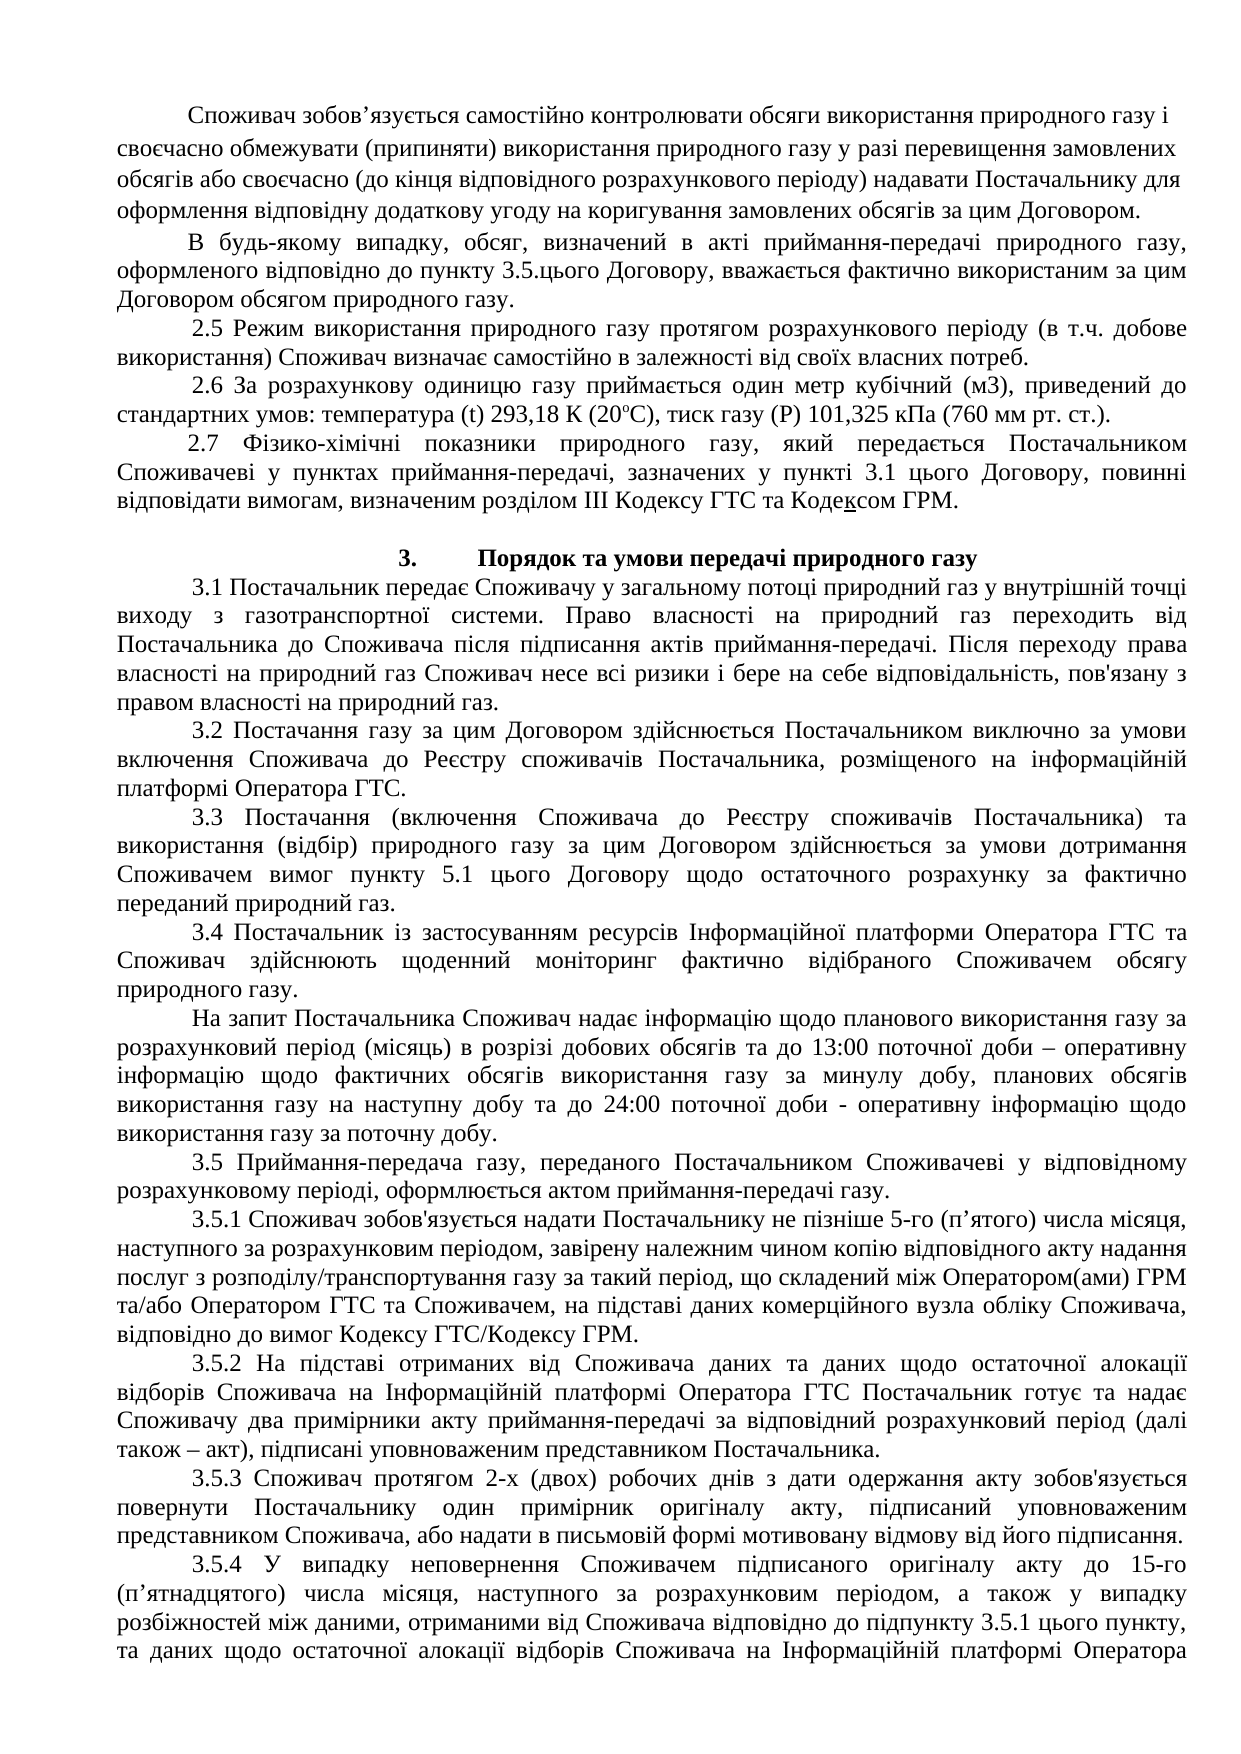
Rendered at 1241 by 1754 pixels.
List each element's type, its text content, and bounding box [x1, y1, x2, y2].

text 3.4 Постачальник із застосуванням ресурсів Інформаційної платформи Оператора ГТС та Споживач здійснюють щоденний моніторинг фактично відібраного Споживачем обсягу природного газу. [117, 917, 1188, 1003]
text В будь-якому випадку, обсяг, визначений в акті приймання-передачі природного газу, оформленого відповідно до пункту 3.5.цього Договору, вважається фактично використаним за цим Договором обсягом природного газу. [117, 227, 1188, 313]
list 2.5 Режим використання природного газу протягом розрахункового періоду (в т.ч. добове використання) Споживач визначає самостійно в залежності від своїх власних потреб. [117, 313, 1188, 370]
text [117, 1549, 1188, 1664]
text 3.1 Постачальник передає Споживачу у загальному потоці природний газ у внутрішній точці виходу з газотранспортної системи. Право власності на природний газ переходить від Постачальника до Споживача після підписання актів приймання-передачі. Після переходу права власності на природний газ Споживач несе всі ризики і бере на себе відповідальність, пов'язану з правом власності на природний газ. [117, 572, 1188, 715]
text 3.5.3 Споживач протягом 2-х (двох) робочих днів з дати одержання акту зобов'язується повернути Постачальнику один примірник оригіналу акту, підписаний уповноваженим представником Споживача, або надати в письмовій формі мотивовану відмову від його підписання. [117, 1463, 1188, 1549]
text 3.3 Постачання (включення Споживача до Реєстру споживачів Постачальника) та використання (відбір) природного газу за цим Договором здійснюється за умови дотримання Споживачем вимог пункту 5.1 цього Договору щодо остаточного розрахунку за фактично переданий природний газ. [117, 802, 1188, 917]
text 3.5.2 На підставі отриманих від Споживача даних та даних щодо остаточної алокації відборів Споживача на Інформаційній платформі Оператора ГТС Постачальник готує та надає Споживачу два примірники акту приймання-передачі за відповідний розрахунковий період (далі також – акт), підписані уповноваженим представником Постачальника. [117, 1348, 1188, 1463]
text На запит Постачальника Споживач надає інформацію щодо планового використання газу за розрахунковий період (місяць) в розрізі добових обсягів та до 13:00 поточної доби – оперативну інформацію щодо фактичних обсягів використання газу за минулу добу, планових обсягів використання газу на наступну добу та до 24:00 поточної доби - оперативну інформацію щодо використання газу за поточну добу. [117, 1003, 1188, 1147]
text 2.7 Фізико-хімічні показники природного газу, який передається Постачальником Споживачеві у пунктах приймання-передачі, зазначених у пункті 3.1 цього Договору, повинні відповідати вимогам, визначеним розділом ІІІ Кодексу ГТС та Кодексом ГРМ. [117, 428, 1188, 514]
text Споживач зобов’язується самостійно контролювати обсяги використання природного газу і своєчасно обмежувати (припиняти) використання природного газу у разі перевищення замовлених обсягів або своєчасно (до кінця відповідного розрахункового періоду) надавати Постачальнику для оформлення відповідну додаткову угоду на коригування замовлених обсягів за цим Договором. [117, 100, 1188, 224]
text 3. Порядок та умови передачі природного газу [117, 543, 1188, 572]
list 2.6 За розрахункову одиницю газу приймається один метр кубічний (м3), приведений до стандартних умов: температура (t) 293,18 К (20оС), тиск газу (Р) 101,325 кПа (760 мм рт. ст.). [117, 370, 1188, 428]
text 3.2 Постачання газу за цим Договором здійснюється Постачальником виключно за умови включення Споживача до Реєстру споживачів Постачальника, розміщеного на інформаційній платформі Оператора ГТС. [117, 715, 1188, 802]
text 3.5 Приймання-передача газу, переданого Постачальником Споживачеві у відповідному розрахунковому періоді, оформлюється актом приймання-передачі газу. [117, 1147, 1188, 1204]
text 3.5.1 Споживач зобов'язується надати Постачальнику не пізніше 5-го (п’ятого) числа місяця, наступного за розрахунковим періодом, завірену належним чином копію відповідного акту надання послуг з розподілу/транспортування газу за такий період, що складений між Оператором(ами) ГРМ та/або Оператором ГТС та Споживачем, на підставі даних комерційного вузла обліку Споживача, відповідно до вимог Кодексу ГТС/Кодексу ГРМ. [117, 1204, 1188, 1348]
